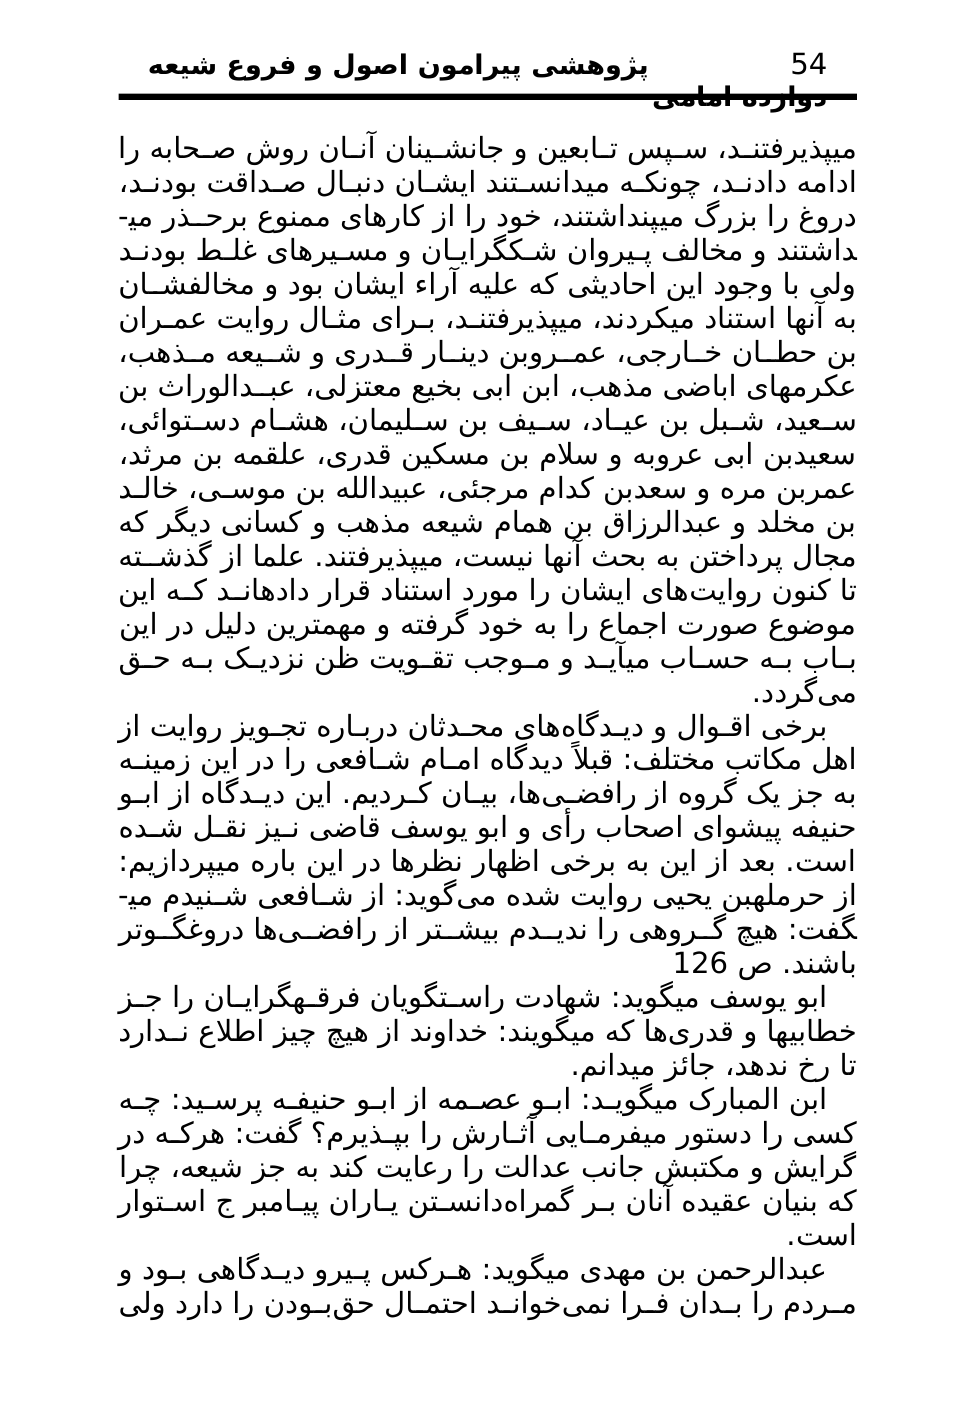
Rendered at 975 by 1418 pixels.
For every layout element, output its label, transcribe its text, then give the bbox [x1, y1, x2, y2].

text برخی اقوال و دیدگا‌ه‌های محدثان درباره تجویز روایت از اهل مکاتب مختلف: قبلاً دیدگاه امام شافعی را در این زمینه به جز یک گروه از رافضی‌ها، بیان کردیم. این دیدگاه از ابو حنیفه پیشوای اصحاب رأی و ابو یوسف قاضی نیز نقل شده است. بعد از این به برخی اظهار نظرها در این باره میپردازیم: از حرملهبن یحیی روایت شده می‌گوید: از شافعی شنیدم میگفت: هیچ گروهی را ندیدم بیشتر از رافضی‌ها دروغگوتر باشند. ص 126 [118, 709, 857, 981]
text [118, 132, 857, 709]
text ابو یوسف میگوید: شهادت راستگویان فرقهگرایان را جز خطابیها و قدری‌ها که میگویند: خداوند از هیچ چیز اطلاع ندارد تا رخ ندهد، جائز میدانم. [118, 981, 857, 1082]
text ابن المبارک میگوید: ابو عصمه از ابو حنیفه پرسید: چه کسی را دستور میفرمایی آثارش را بپذیرم؟ گفت: هرکه در گرایش و مکتبش جانب عدالت را رعایت کند به جز شیعه، چرا که بنیان عقیده آنان بر گمراه‌دانستن یاران پیامبر ج استوار است. [118, 1082, 857, 1252]
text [118, 1252, 857, 1320]
